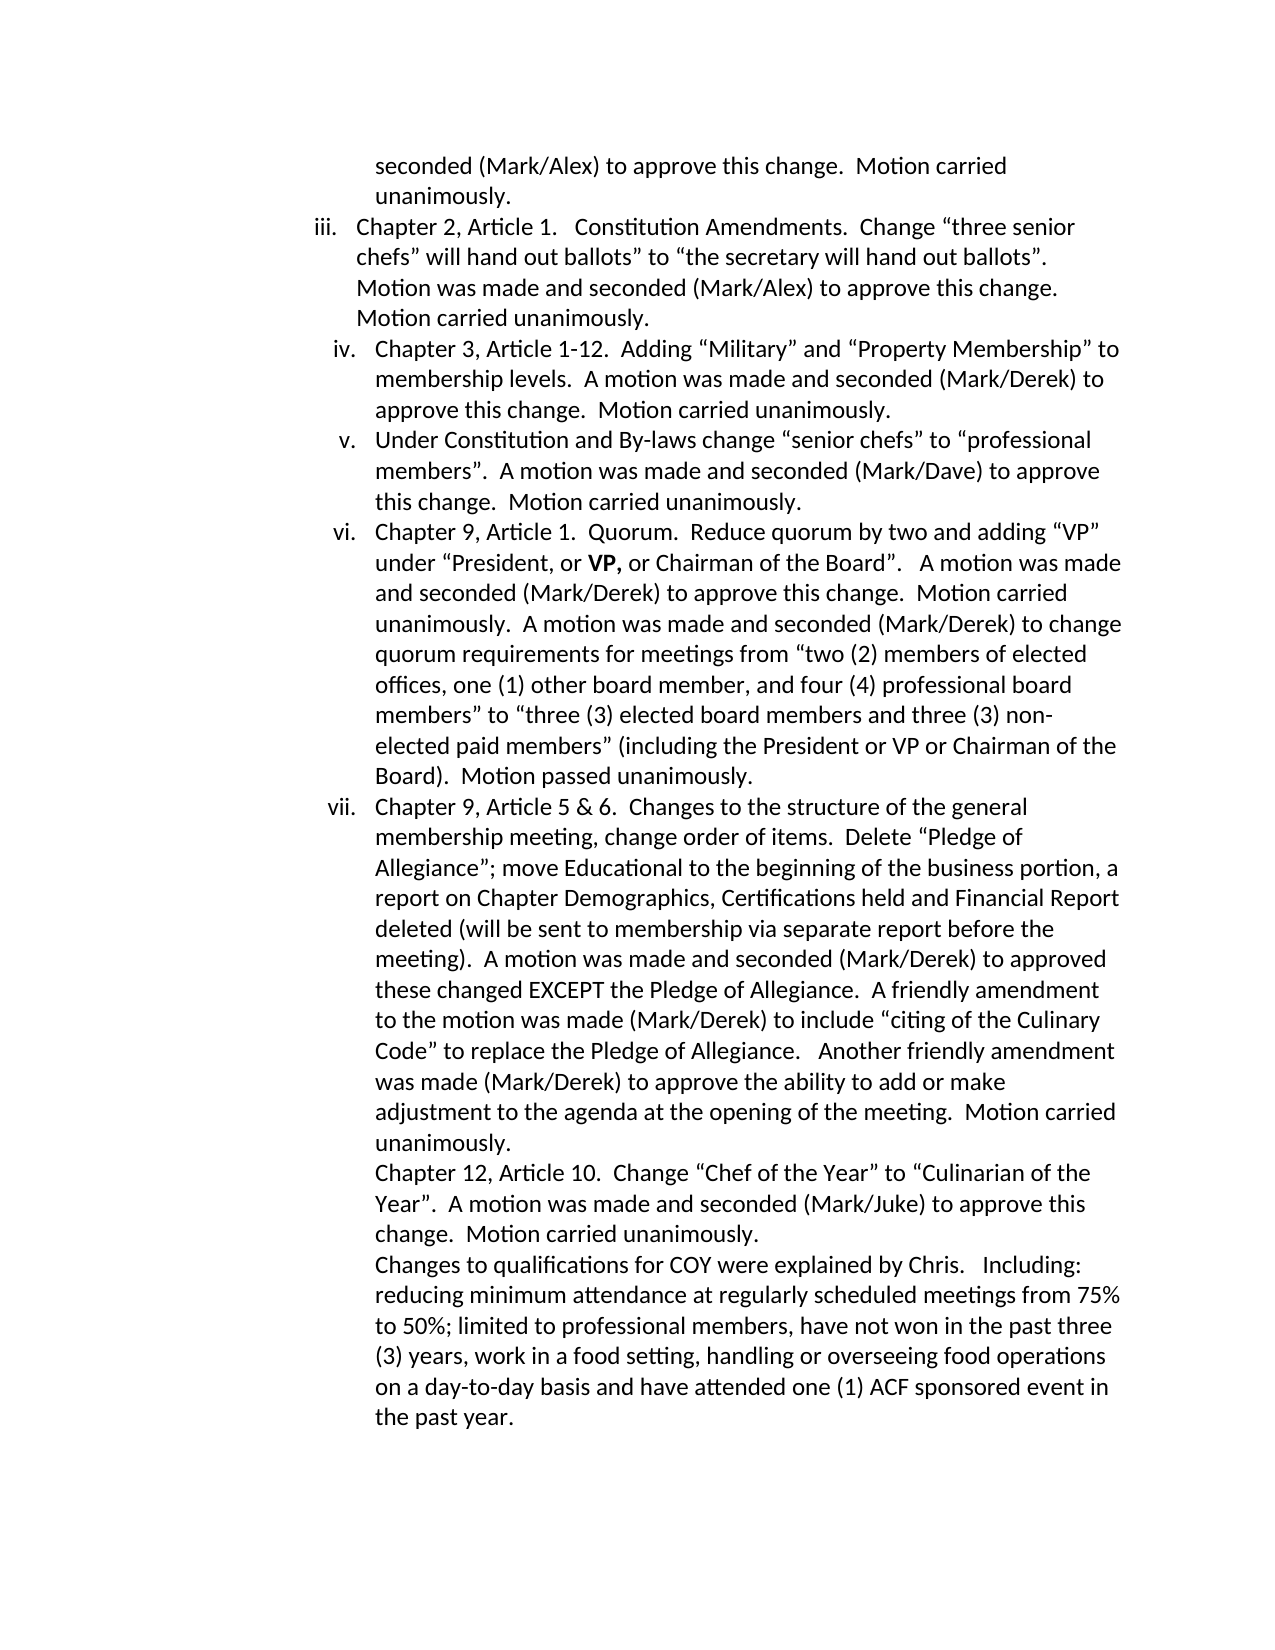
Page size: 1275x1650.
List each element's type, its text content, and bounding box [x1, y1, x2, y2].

text Changes to qualifications for COY were explained by Chris. Including: reducing minimum attendance at regularly scheduled meetings from 75% to 50%; limited to professional members, have not won in the past three (3) years, work in a food setting, handling or overseeing food operations on a day-to-day basis and have attended one (1) ACF sponsored event in the past year. [375, 1249, 1125, 1432]
list Chapter 2, Article 1. Constitution Amendments. Change “three senior chefs” will hand out ballots” to “the secretary will hand out ballots”. Motion was made and seconded (Mark/Alex) to approve this change. Motion carried unanimously. [337, 211, 1125, 333]
list Chapter 9, Article 1. Quorum. Reduce quorum by two and adding “VP” under “President, or VP, or Chairman of the Board”. A motion was made and seconded (Mark/Derek) to approve this change. Motion carried unanimously. A motion was made and seconded (Mark/Derek) to change quorum requirements for meetings from “two (2) members of elected offices, one (1) other board member, and four (4) professional board members” to “three (3) elected board members and three (3) non-elected paid members” (including the President or VP or Chairman of the Board). Motion passed unanimously. [356, 516, 1125, 791]
list Chapter 9, Article 5 & 6. Changes to the structure of the general membership meeting, change order of items. Delete “Pledge of Allegiance”; move Educational to the beginning of the business portion, a report on Chapter Demographics, Certifications held and Financial Report deleted (will be sent to membership via separate report before the meeting). A motion was made and seconded (Mark/Derek) to approved these changed EXCEPT the Pledge of Allegiance. A friendly amendment to the motion was made (Mark/Derek) to include “citing of the Culinary Code” to replace the Pledge of Allegiance. Another friendly amendment was made (Mark/Derek) to approve the ability to add or make adjustment to the agenda at the opening of the meeting. Motion carried unanimously. [356, 791, 1125, 1157]
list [356, 150, 1125, 211]
text Chapter 12, Article 10. Change “Chef of the Year” to “Culinarian of the Year”. A motion was made and seconded (Mark/Juke) to approve this change. Motion carried unanimously. [375, 1157, 1125, 1249]
list Under Constitution and By-laws change “senior chefs” to “professional members”. A motion was made and seconded (Mark/Dave) to approve this change. Motion carried unanimously. [356, 425, 1125, 516]
list Chapter 3, Article 1-12. Adding “Military” and “Property Membership” to membership levels. A motion was made and seconded (Mark/Derek) to approve this change. Motion carried unanimously. [356, 333, 1125, 425]
